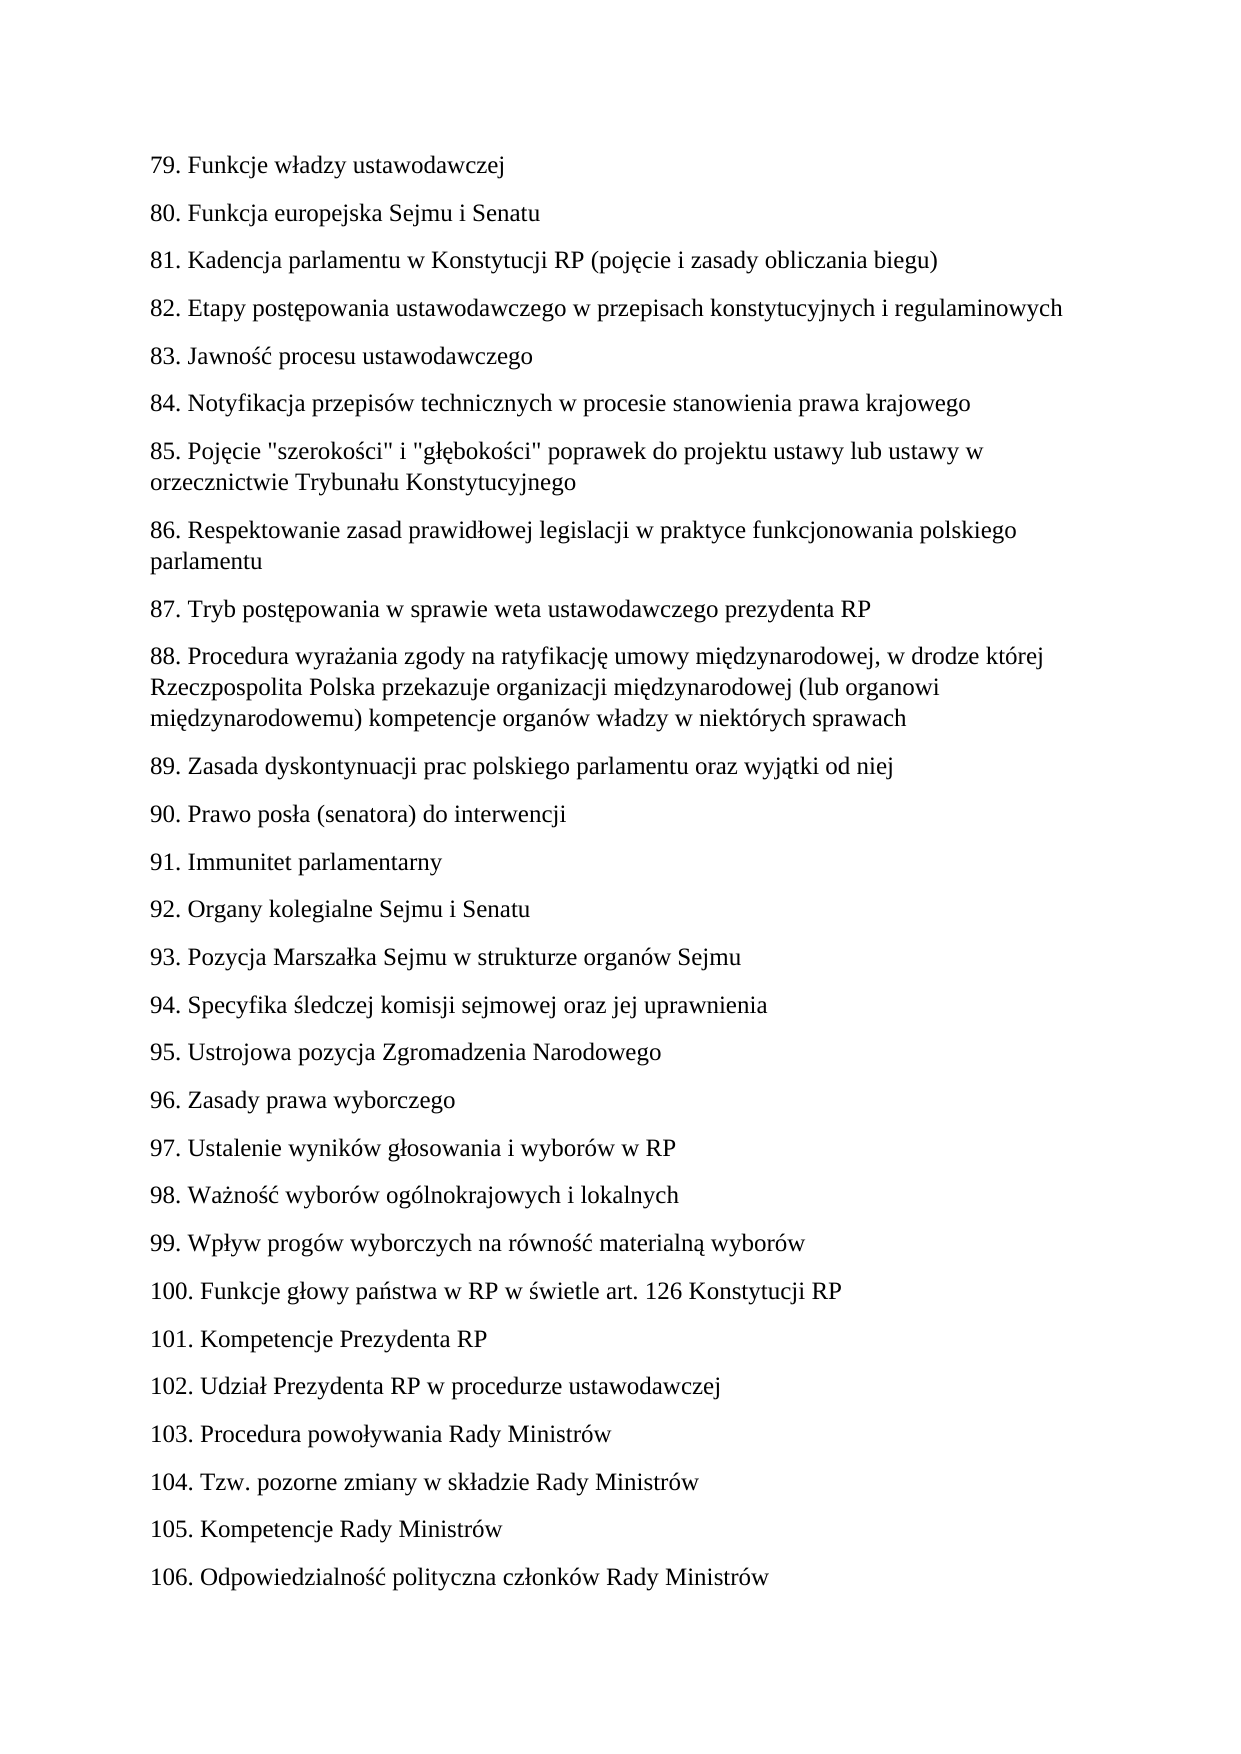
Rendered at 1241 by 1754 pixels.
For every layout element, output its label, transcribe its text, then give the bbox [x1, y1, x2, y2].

text 98. Ważność wyborów ogólnokrajowych i lokalnych [150, 1181, 1090, 1209]
text 96. Zasady prawa wyborczego [150, 1085, 1090, 1114]
text 82. Etapy postępowania ustawodawczego w przepisach konstytucyjnych i regulaminowych [150, 293, 1090, 322]
text 85. Pojęcie "szerokości" i "głębokości" poprawek do projektu ustawy lub ustawy w orzecznictwie Trybunału Konstytucyjnego [150, 436, 1090, 496]
text 83. Jawność procesu ustawodawczego [150, 341, 1090, 369]
text 86. Respektowanie zasad prawidłowej legislacji w praktyce funkcjonowania polskiego parlamentu [150, 515, 1090, 575]
text 101. Kompetencje Prezydenta RP [150, 1324, 1090, 1352]
text 95. Ustrojowa pozycja Zgromadzenia Narodowego [150, 1037, 1090, 1066]
text 106. Odpowiedzialność polityczna członków Rady Ministrów [150, 1562, 1090, 1591]
text 88. Procedura wyrażania zgody na ratyfikację umowy międzynarodowej, w drodze której Rzeczpospolita Polska przekazuje organizacji międzynarodowej (lub organowi międzynarodowemu) kompetencje organów władzy w niektórych sprawach [150, 641, 1090, 732]
text 91. Immunitet parlamentarny [150, 847, 1090, 875]
text 93. Pozycja Marszałka Sejmu w strukturze organów Sejmu [150, 942, 1090, 971]
text 94. Specyfika śledczej komisji sejmowej oraz jej uprawnienia [150, 990, 1090, 1018]
text 100. Funkcje głowy państwa w RP w świetle art. 126 Konstytucji RP [150, 1276, 1090, 1305]
text 84. Notyfikacja przepisów technicznych w procesie stanowienia prawa krajowego [150, 388, 1090, 417]
text 92. Organy kolegialne Sejmu i Senatu [150, 894, 1090, 923]
text 90. Prawo posła (senatora) do interwencji [150, 799, 1090, 828]
text 79. Funkcje władzy ustawodawczej [150, 150, 1090, 179]
text 104. Tzw. pozorne zmiany w składzie Rady Ministrów [150, 1467, 1090, 1496]
text 97. Ustalenie wyników głosowania i wyborów w RP [150, 1133, 1090, 1162]
text 87. Tryb postępowania w sprawie weta ustawodawczego prezydenta RP [150, 594, 1090, 622]
text 80. Funkcja europejska Sejmu i Senatu [150, 198, 1090, 226]
text 81. Kadencja parlamentu w Konstytucji RP (pojęcie i zasady obliczania biegu) [150, 245, 1090, 274]
text 105. Kompetencje Rady Ministrów [150, 1514, 1090, 1543]
text 102. Udział Prezydenta RP w procedurze ustawodawczej [150, 1371, 1090, 1400]
text 89. Zasada dyskontynuacji prac polskiego parlamentu oraz wyjątki od niej [150, 751, 1090, 780]
text 103. Procedura powoływania Rady Ministrów [150, 1419, 1090, 1448]
text 99. Wpływ progów wyborczych na równość materialną wyborów [150, 1228, 1090, 1257]
